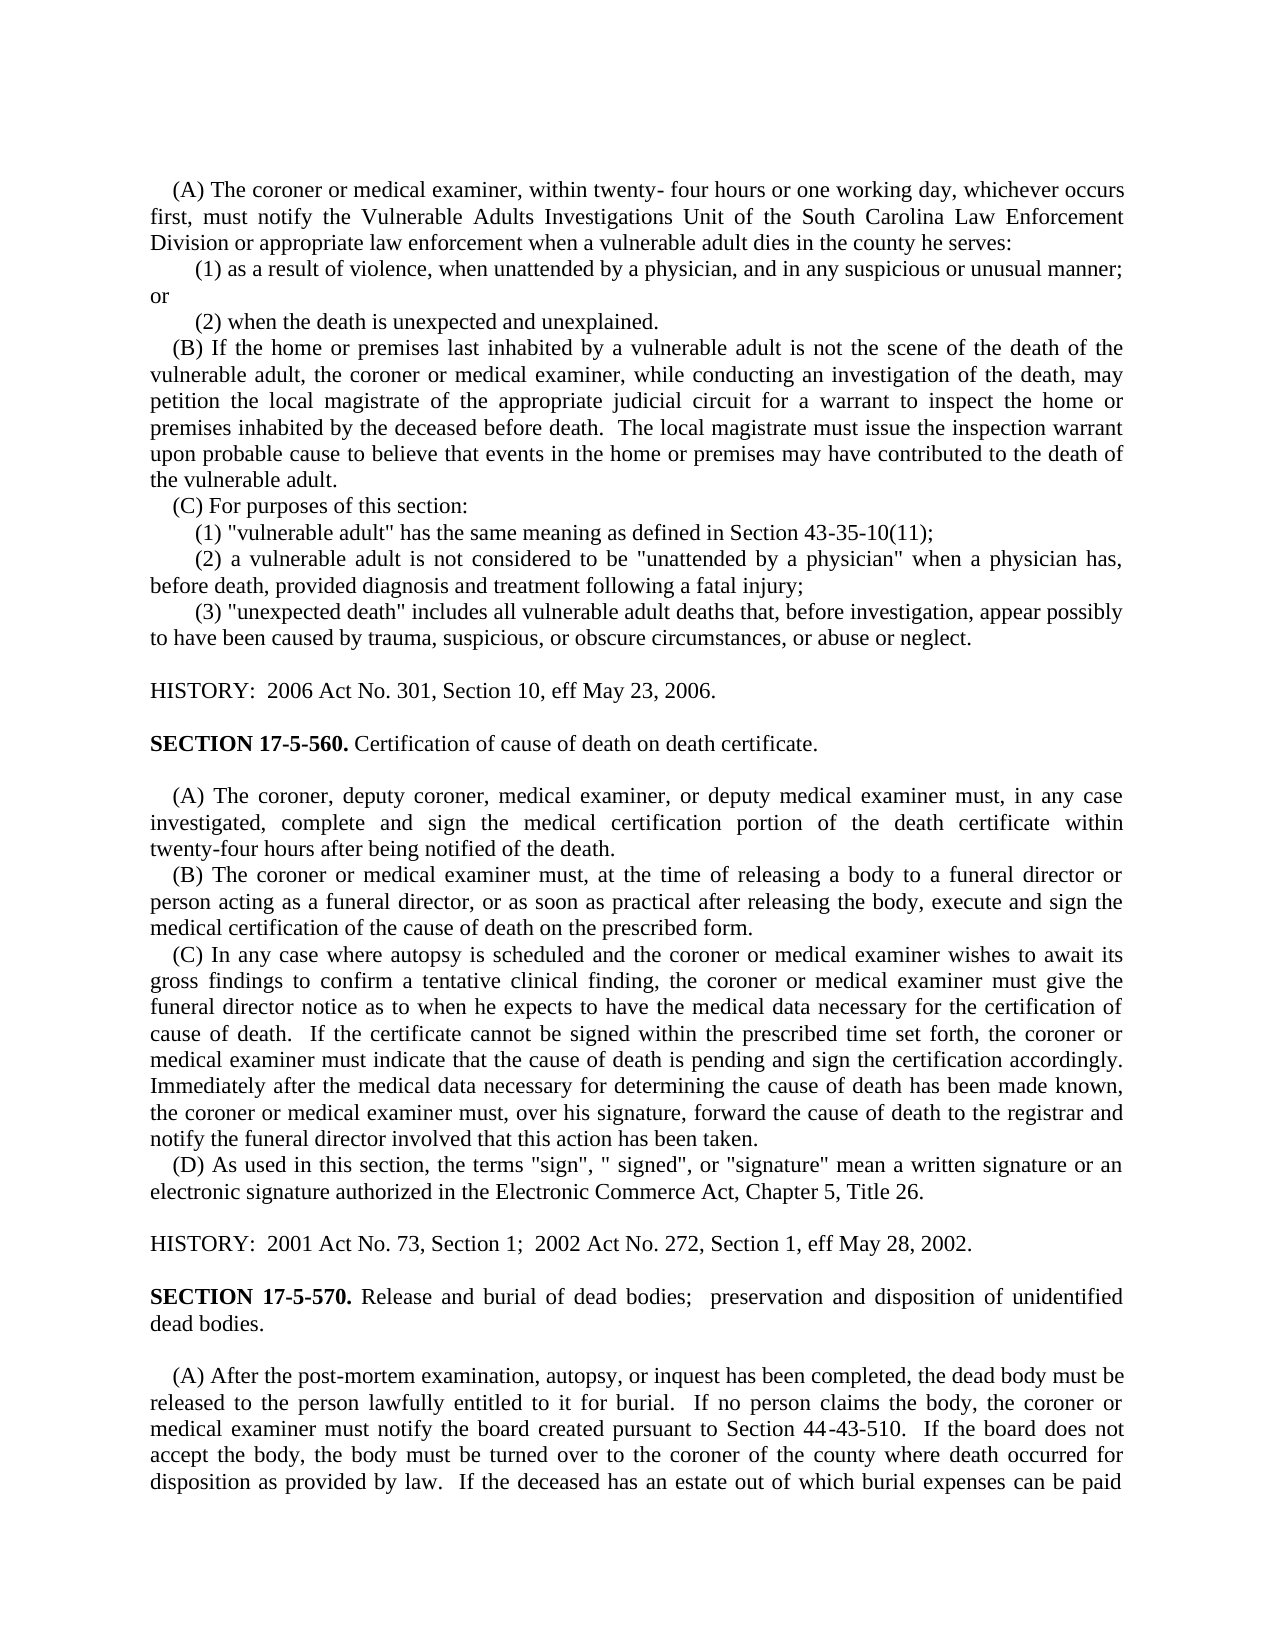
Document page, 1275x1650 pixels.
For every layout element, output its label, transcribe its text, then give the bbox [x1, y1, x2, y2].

text SECTION 17-5-560. Certification of cause of death on death certificate. [150, 730, 1125, 756]
text (1) as a result of violence, when unattended by a physician, and in any suspicious or unusual manner; or [150, 255, 1125, 308]
text (B) If the home or premises last inhabited by a vulnerable adult is not the scene of the death of the vulnerable adult, the coroner or medical examiner, while conducting an investigation of the death, may petition the local magistrate of the appropriate judicial circuit for a warrant to inspect the home or premises inhabited by the deceased before death. The local magistrate must issue the inspection warrant upon probable cause to believe that events in the home or premises may have contributed to the death of the vulnerable adult. [150, 334, 1125, 493]
text (3) "unexpected death" includes all vulnerable adult deaths that, before investigation, appear possibly to have been caused by trauma, suspicious, or obscure circumstances, or abuse or neglect. [150, 598, 1125, 651]
text (C) For purposes of this section: [150, 493, 1125, 519]
text (2) when the death is unexpected and unexplained. [150, 308, 1125, 334]
text SECTION 17-5-570. Release and burial of dead bodies; preservation and disposition of unidentified dead bodies. [150, 1283, 1125, 1336]
text (B) The coroner or medical examiner must, at the time of releasing a body to a funeral director or person acting as a funeral director, or as soon as practical after releasing the body, execute and sign the medical certification of the cause of death on the prescribed form. [150, 862, 1125, 941]
text (D) As used in this section, the terms "sign", " signed", or "signature" mean a written signature or an electronic signature authorized in the Electronic Commerce Act, Chapter 5, Title 26. [150, 1151, 1125, 1204]
text (2) a vulnerable adult is not considered to be "unattended by a physician" when a physician has, before death, provided diagnosis and treatment following a fatal injury; [150, 545, 1125, 598]
text (1) "vulnerable adult" has the same meaning as defined in Section 43-35-10(11); [150, 519, 1125, 545]
text (C) In any case where autopsy is scheduled and the coroner or medical examiner wishes to await its gross findings to confirm a tentative clinical finding, the coroner or medical examiner must give the funeral director notice as to when he expects to have the medical data necessary for the certification of cause of death. If the certificate cannot be signed within the prescribed time set forth, the coroner or medical examiner must indicate that the cause of death is pending and sign the certification accordingly. Immediately after the medical data necessary for determining the cause of death has been made known, the coroner or medical examiner must, over his signature, forward the cause of death to the registrar and notify the funeral director involved that this action has been taken. [150, 941, 1125, 1151]
text HISTORY: 2001 Act No. 73, Section 1; 2002 Act No. 272, Section 1, eff May 28, 2002. [150, 1231, 1125, 1257]
text (A) The coroner, deputy coroner, medical examiner, or deputy medical examiner must, in any case investigated, complete and sign the medical certification portion of the death certificate within twenty-four hours after being notified of the death. [150, 782, 1125, 862]
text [150, 1362, 1125, 1494]
text (A) The coroner or medical examiner, within twenty- four hours or one working day, whichever occurs first, must notify the Vulnerable Adults Investigations Unit of the South Carolina Law Enforcement Division or appropriate law enforcement when a vulnerable adult dies in the county he serves: [150, 176, 1125, 255]
text HISTORY: 2006 Act No. 301, Section 10, eff May 23, 2006. [150, 677, 1125, 703]
